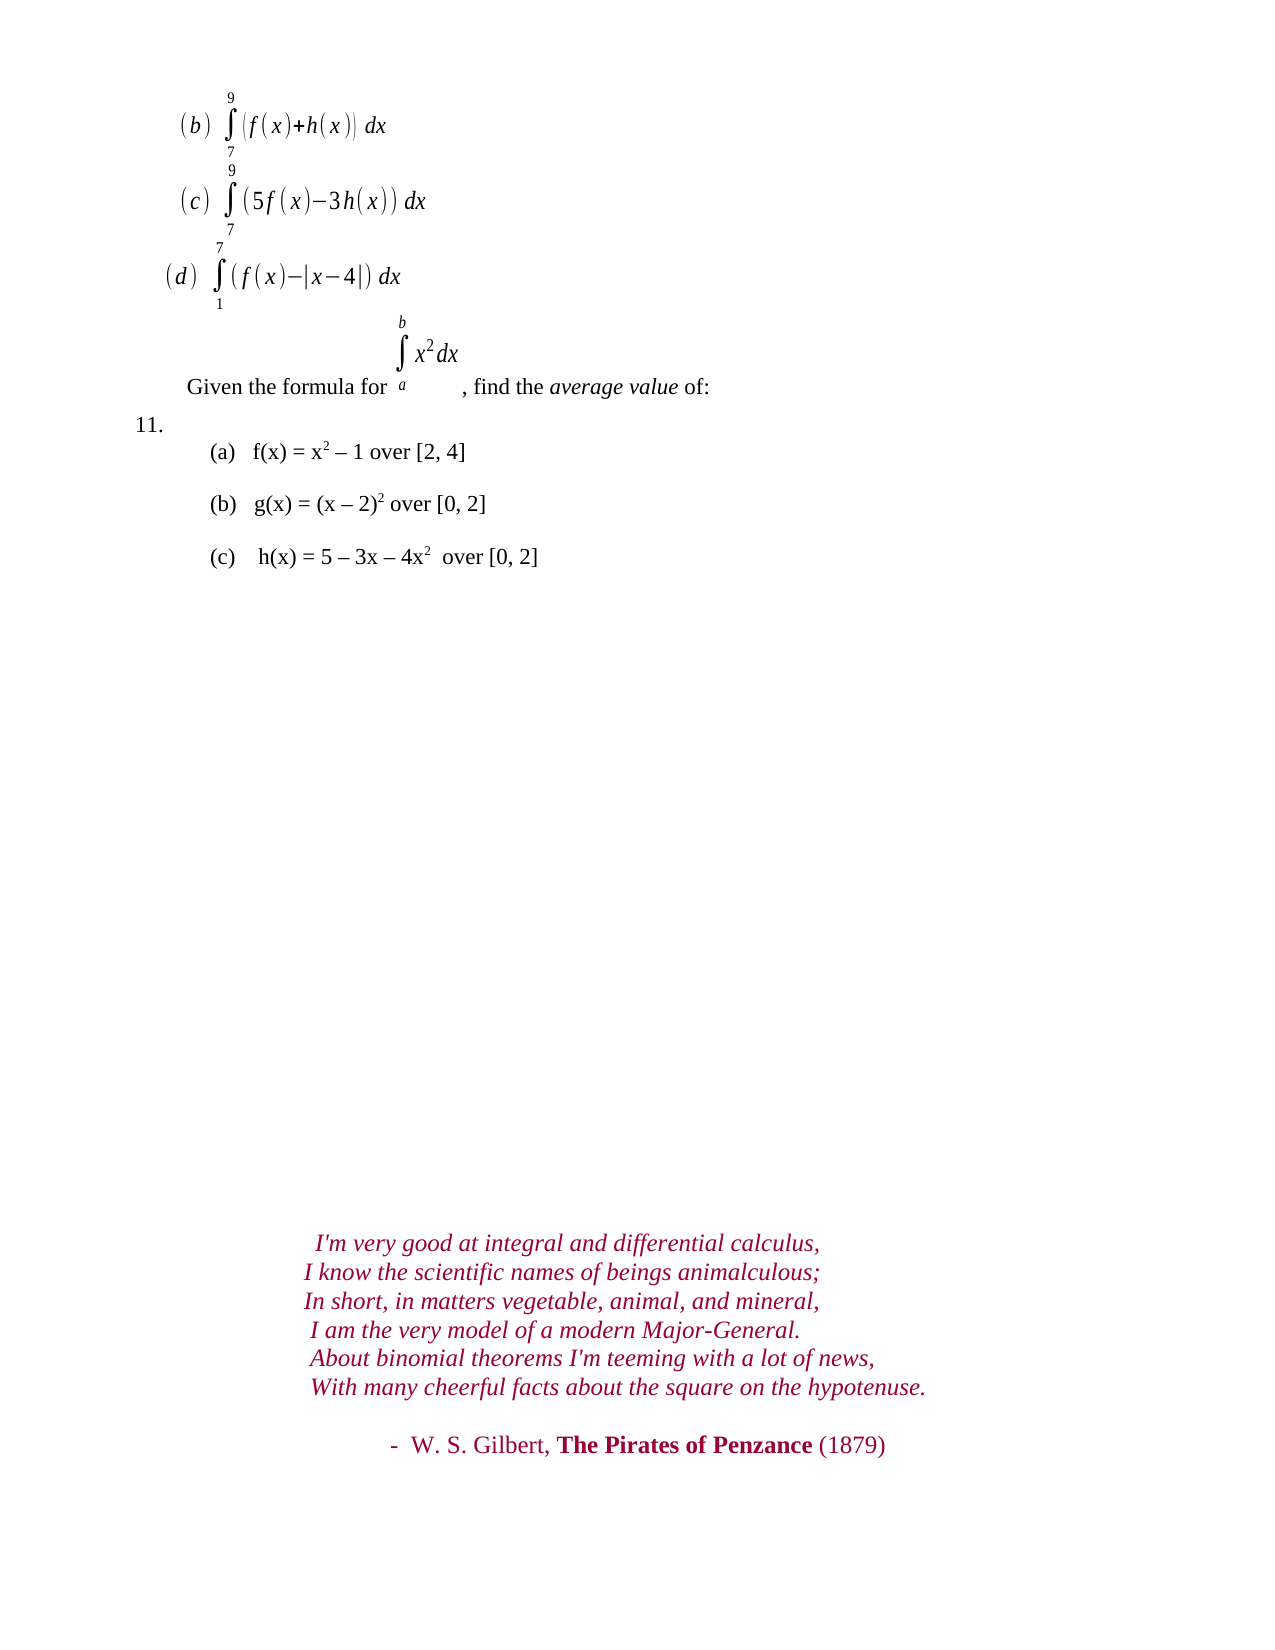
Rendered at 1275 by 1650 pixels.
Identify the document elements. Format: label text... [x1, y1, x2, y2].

text I know the scientific names of beings animalculous; [135, 1257, 1140, 1286]
text With many cheerful facts about the square on the hypotenuse. [135, 1372, 1140, 1401]
text (c) h(x) = 5 – 3x – 4x2 over [0, 2] [210, 543, 1140, 569]
text - W. S. Gilbert, The Pirates of Penzance (1879) [135, 1430, 1140, 1458]
text (a) f(x) = x2 – 1 over [2, 4] [210, 438, 1140, 464]
text About binomial theorems I'm teeming with a lot of news, [135, 1343, 1140, 1372]
text In short, in matters vegetable, animal, and mineral, [135, 1286, 1140, 1315]
text (b) g(x) = (x – 2)2 over [0, 2] [210, 491, 1140, 517]
text I'm very good at integral and differential calculus, [135, 1228, 1140, 1257]
text I am the very model of a modern Major-General. [135, 1315, 1140, 1343]
text 11. Given the formula for , find the average value of: [135, 313, 1140, 438]
